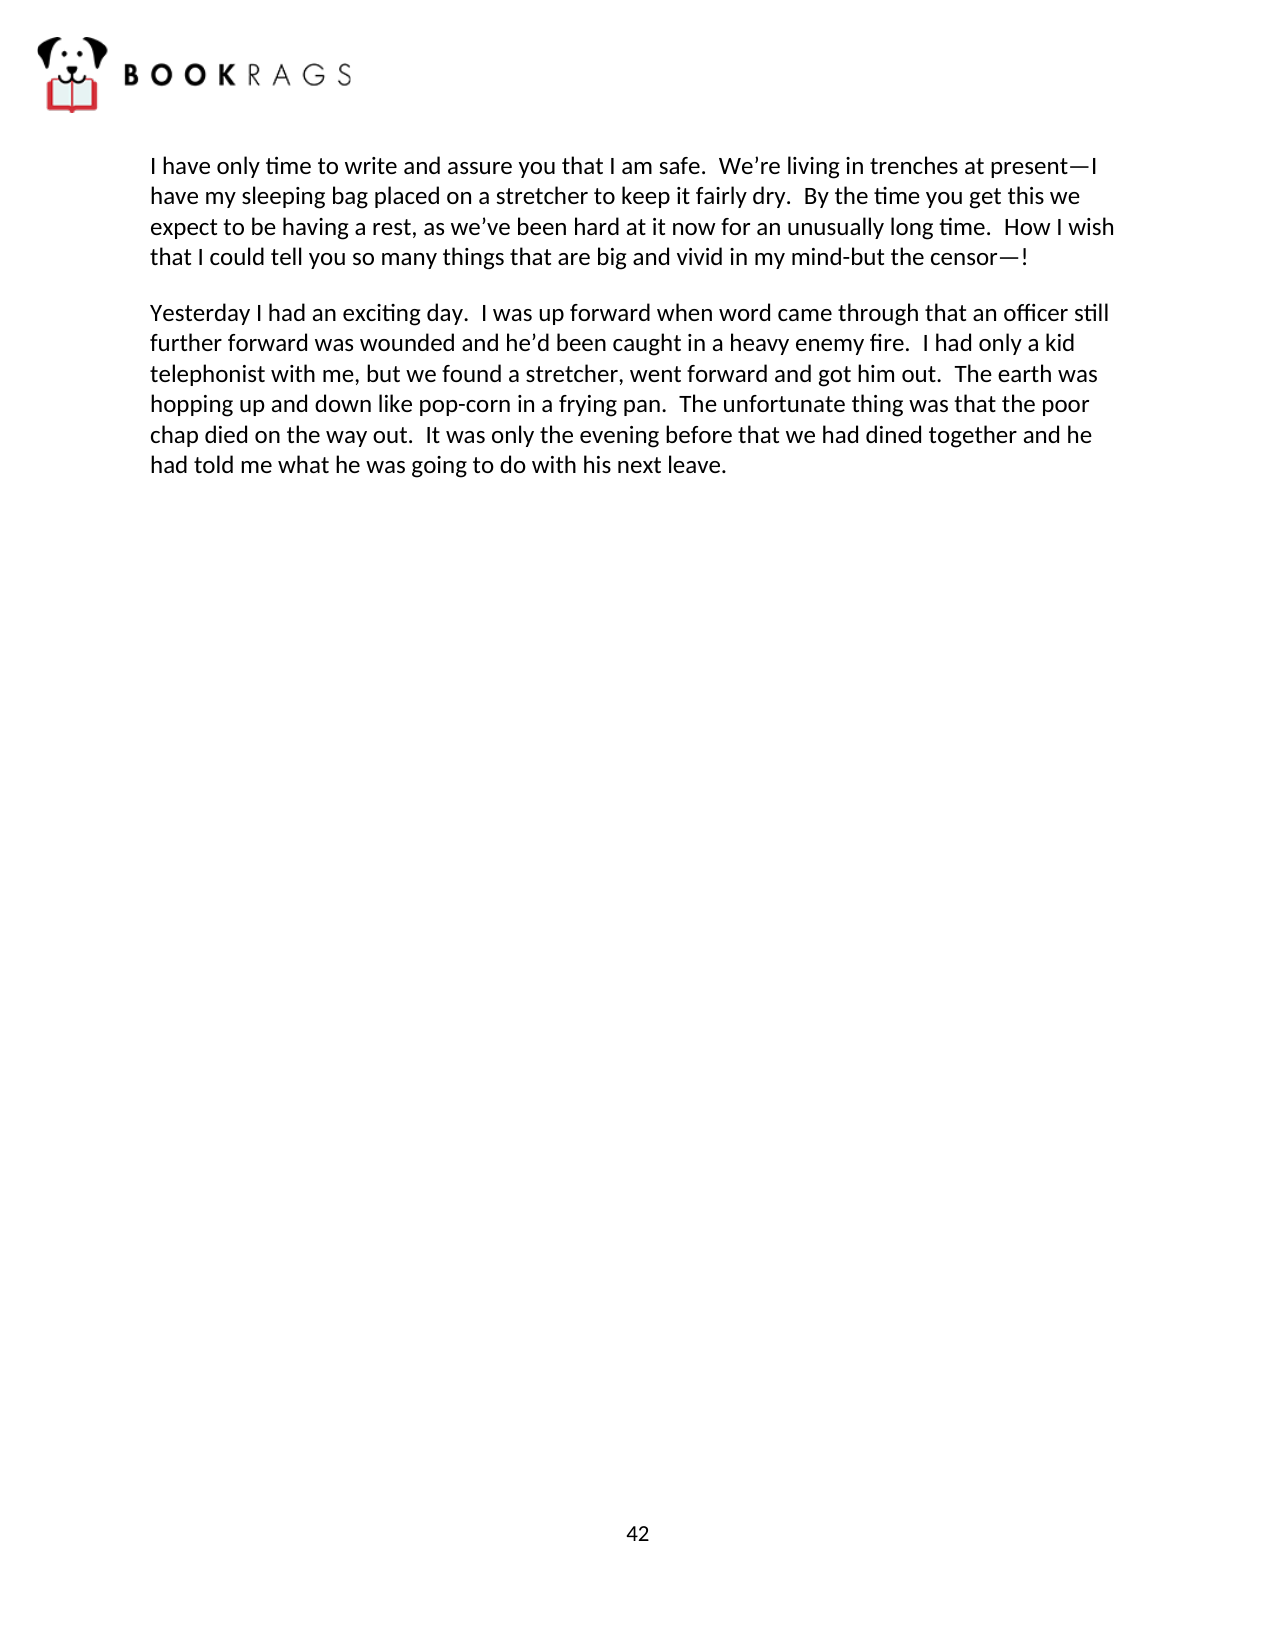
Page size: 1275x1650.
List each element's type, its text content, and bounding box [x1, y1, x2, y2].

picture [37, 37, 351, 113]
text Yesterday I had an exciting day. I was up forward when word came through that an officer still further forward was wounded and he’d been caught in a heavy enemy fire. I had only a kid telephonist with me, but we found a stretcher, went forward and got him out. The earth was hopping up and down like pop-corn in a frying pan. The unfortunate thing was that the poor chap died on the way out. It was only the evening before that we had dined together and he had told me what he was going to do with his next leave. [150, 297, 1125, 480]
text I have only time to write and assure you that I am safe. We’re living in trenches at present—­I have my sleeping bag placed on a stretcher to keep it fairly dry. By the time you get this we expect to be having a rest, as we’ve been hard at it now for an unusually long time. How I wish that I could tell you so many things that are big and vivid in my mind-but the censor—! [150, 150, 1125, 272]
